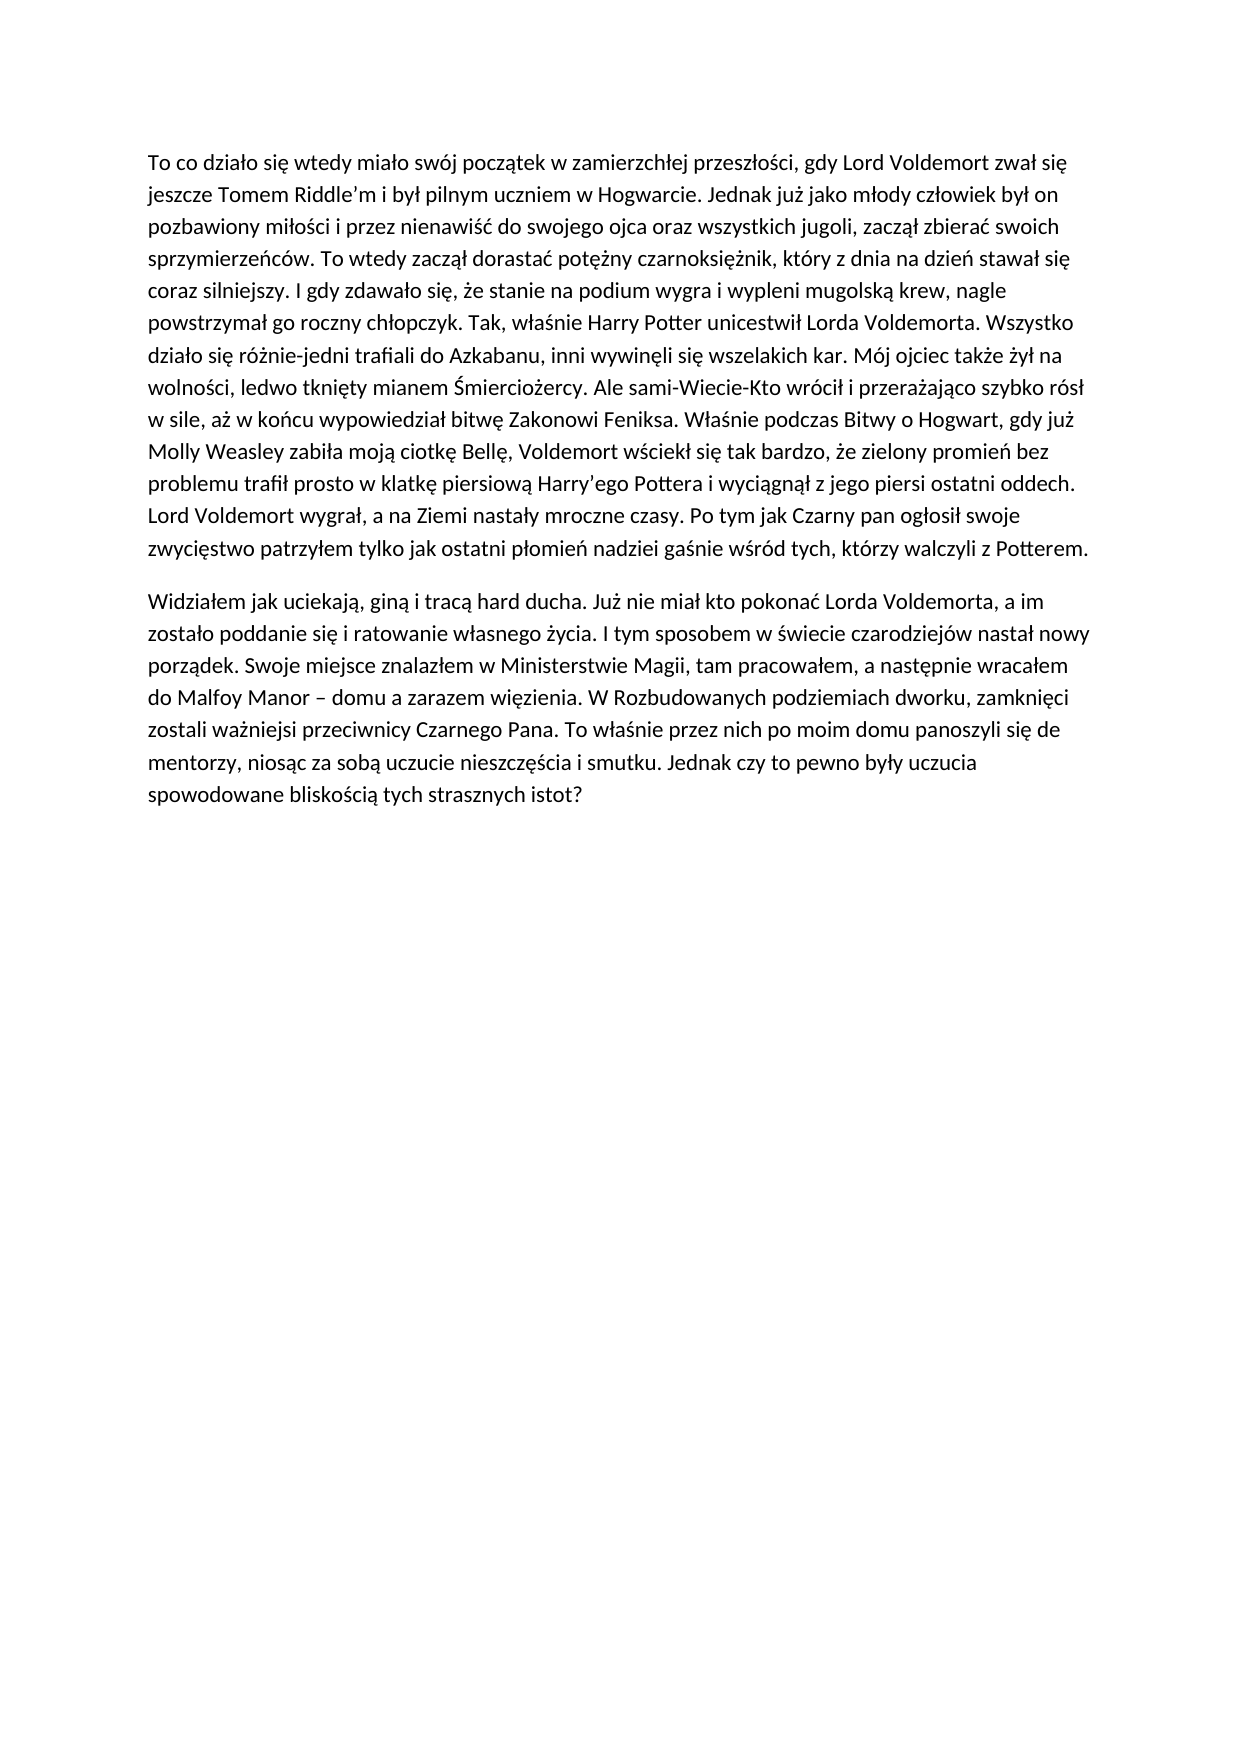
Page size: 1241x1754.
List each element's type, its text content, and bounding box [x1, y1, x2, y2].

text Widziałem jak uciekają, giną i tracą hard ducha. Już nie miał kto pokonać Lorda Voldemorta, a im zostało poddanie się i ratowanie własnego życia. I tym sposobem w świecie czarodziejów nastał nowy porządek. Swoje miejsce znalazłem w Ministerstwie Magii, tam pracowałem, a następnie wracałem do Malfoy Manor – domu a zarazem więzienia. W Rozbudowanych podziemiach dworku, zamknięci zostali ważniejsi przeciwnicy Czarnego Pana. To właśnie przez nich po moim domu panoszyli się de mentorzy, niosąc za sobą uczucie nieszczęścia i smutku. Jednak czy to pewno były uczucia spowodowane bliskością tych strasznych istot? [148, 587, 1093, 808]
text To co działo się wtedy miało swój początek w zamierzchłej przeszłości, gdy Lord Voldemort zwał się jeszcze Tomem Riddle’m i był pilnym uczniem w Hogwarcie. Jednak już jako młody człowiek był on pozbawiony miłości i przez nienawiść do swojego ojca oraz wszystkich jugoli, zaczął zbierać swoich sprzymierzeńców. To wtedy zaczął dorastać potężny czarnoksiężnik, który z dnia na dzień stawał się coraz silniejszy. I gdy zdawało się, że stanie na podium wygra i wypleni mugolską krew, nagle powstrzymał go roczny chłopczyk. Tak, właśnie Harry Potter unicestwił Lorda Voldemorta. Wszystko działo się różnie-jedni trafiali do Azkabanu, inni wywinęli się wszelakich kar. Mój ojciec także żył na wolności, ledwo tknięty mianem Śmierciożercy. Ale sami-Wiecie-Kto wrócił i przerażająco szybko rósł w sile, aż w końcu wypowiedział bitwę Zakonowi Feniksa. Właśnie podczas Bitwy o Hogwart, gdy już Molly Weasley zabiła moją ciotkę Bellę, Voldemort wściekł się tak bardzo, że zielony promień bez problemu trafił prosto w klatkę piersiową Harry’ego Pottera i wyciągnął z jego piersi ostatni oddech. Lord Voldemort wygrał, a na Ziemi nastały mroczne czasy. Po tym jak Czarny pan ogłosił swoje zwycięstwo patrzyłem tylko jak ostatni płomień nadziei gaśnie wśród tych, którzy walczyli z Potterem. [148, 148, 1093, 562]
